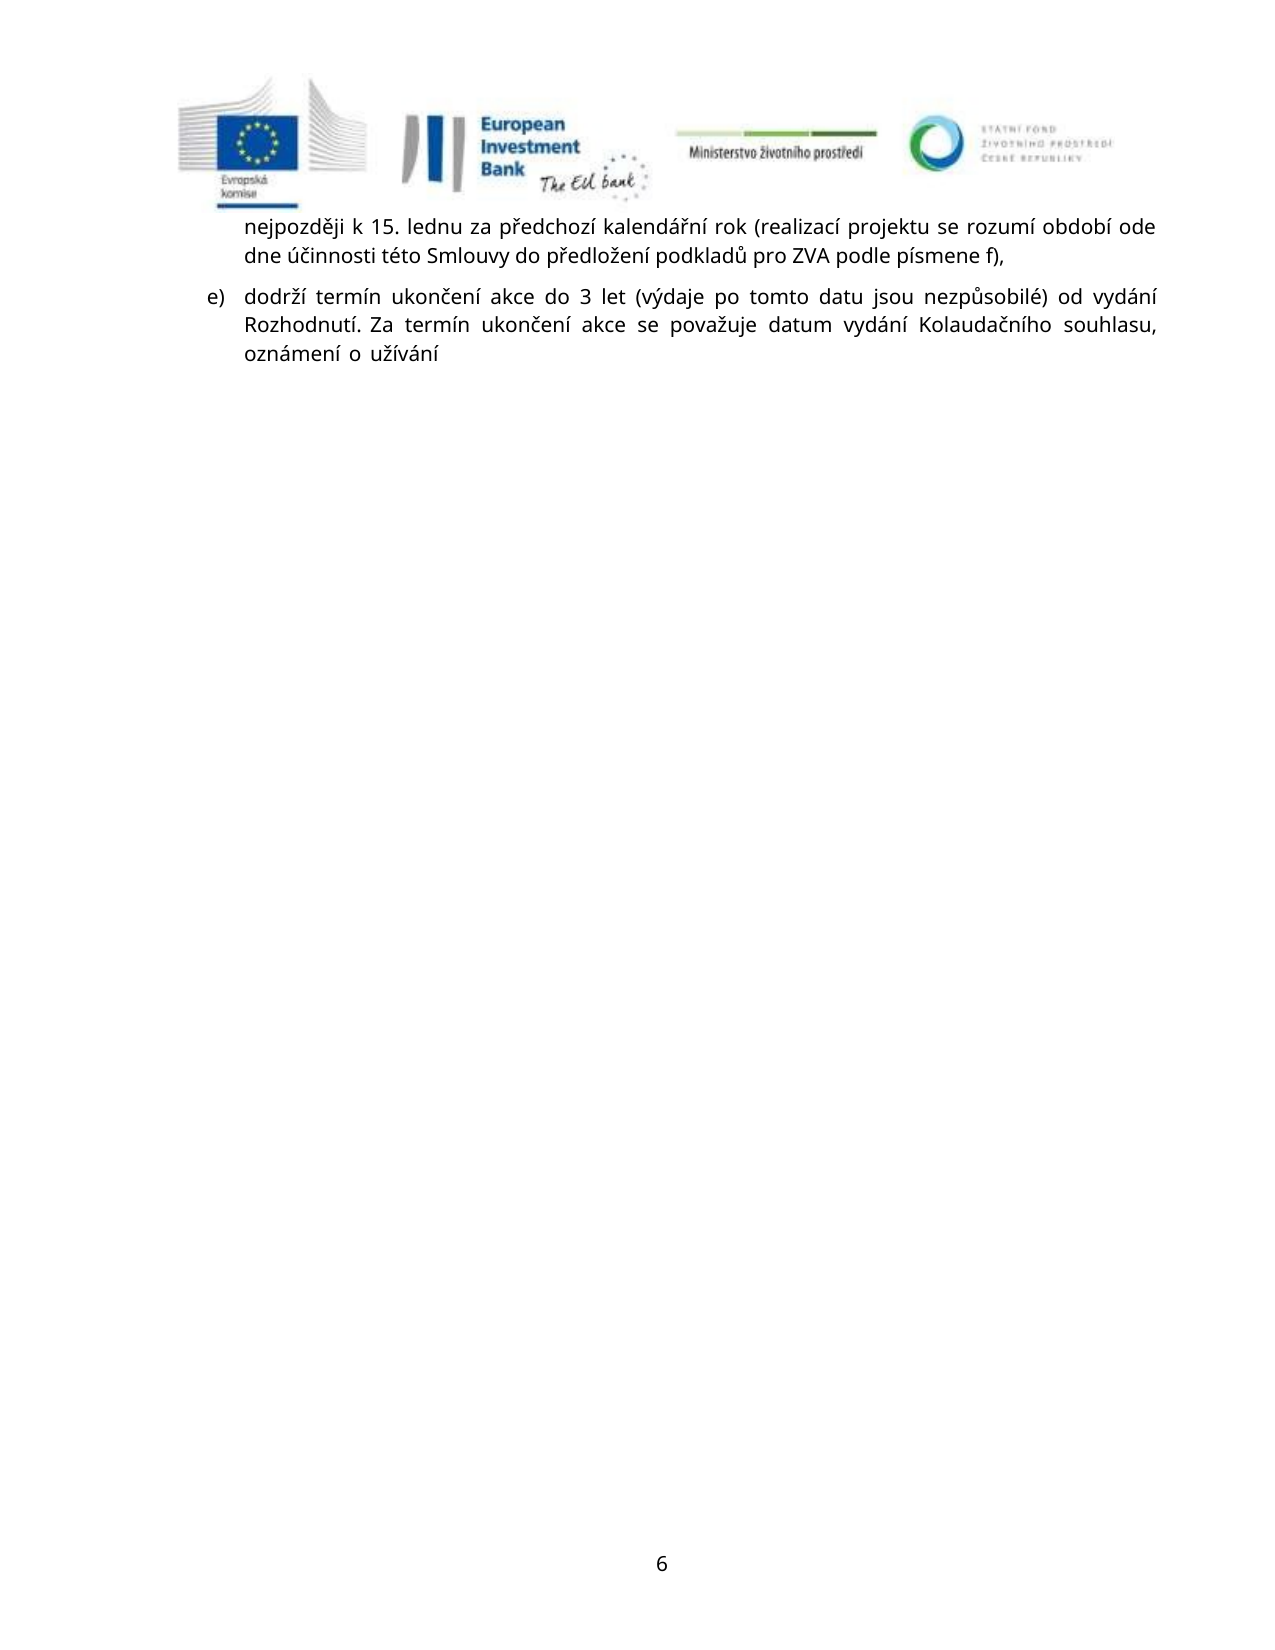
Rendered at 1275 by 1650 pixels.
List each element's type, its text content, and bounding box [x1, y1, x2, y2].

picture [177, 73, 1115, 213]
list dodrží termín ukončení akce do 3 let (výdaje po tomto datu jsou nezpůsobilé) od vydání Rozhodnutí. Za termín ukončení akce se považuje datum vydání Kolaudačního souhlasu, oznámení o užívání [207, 282, 1157, 367]
